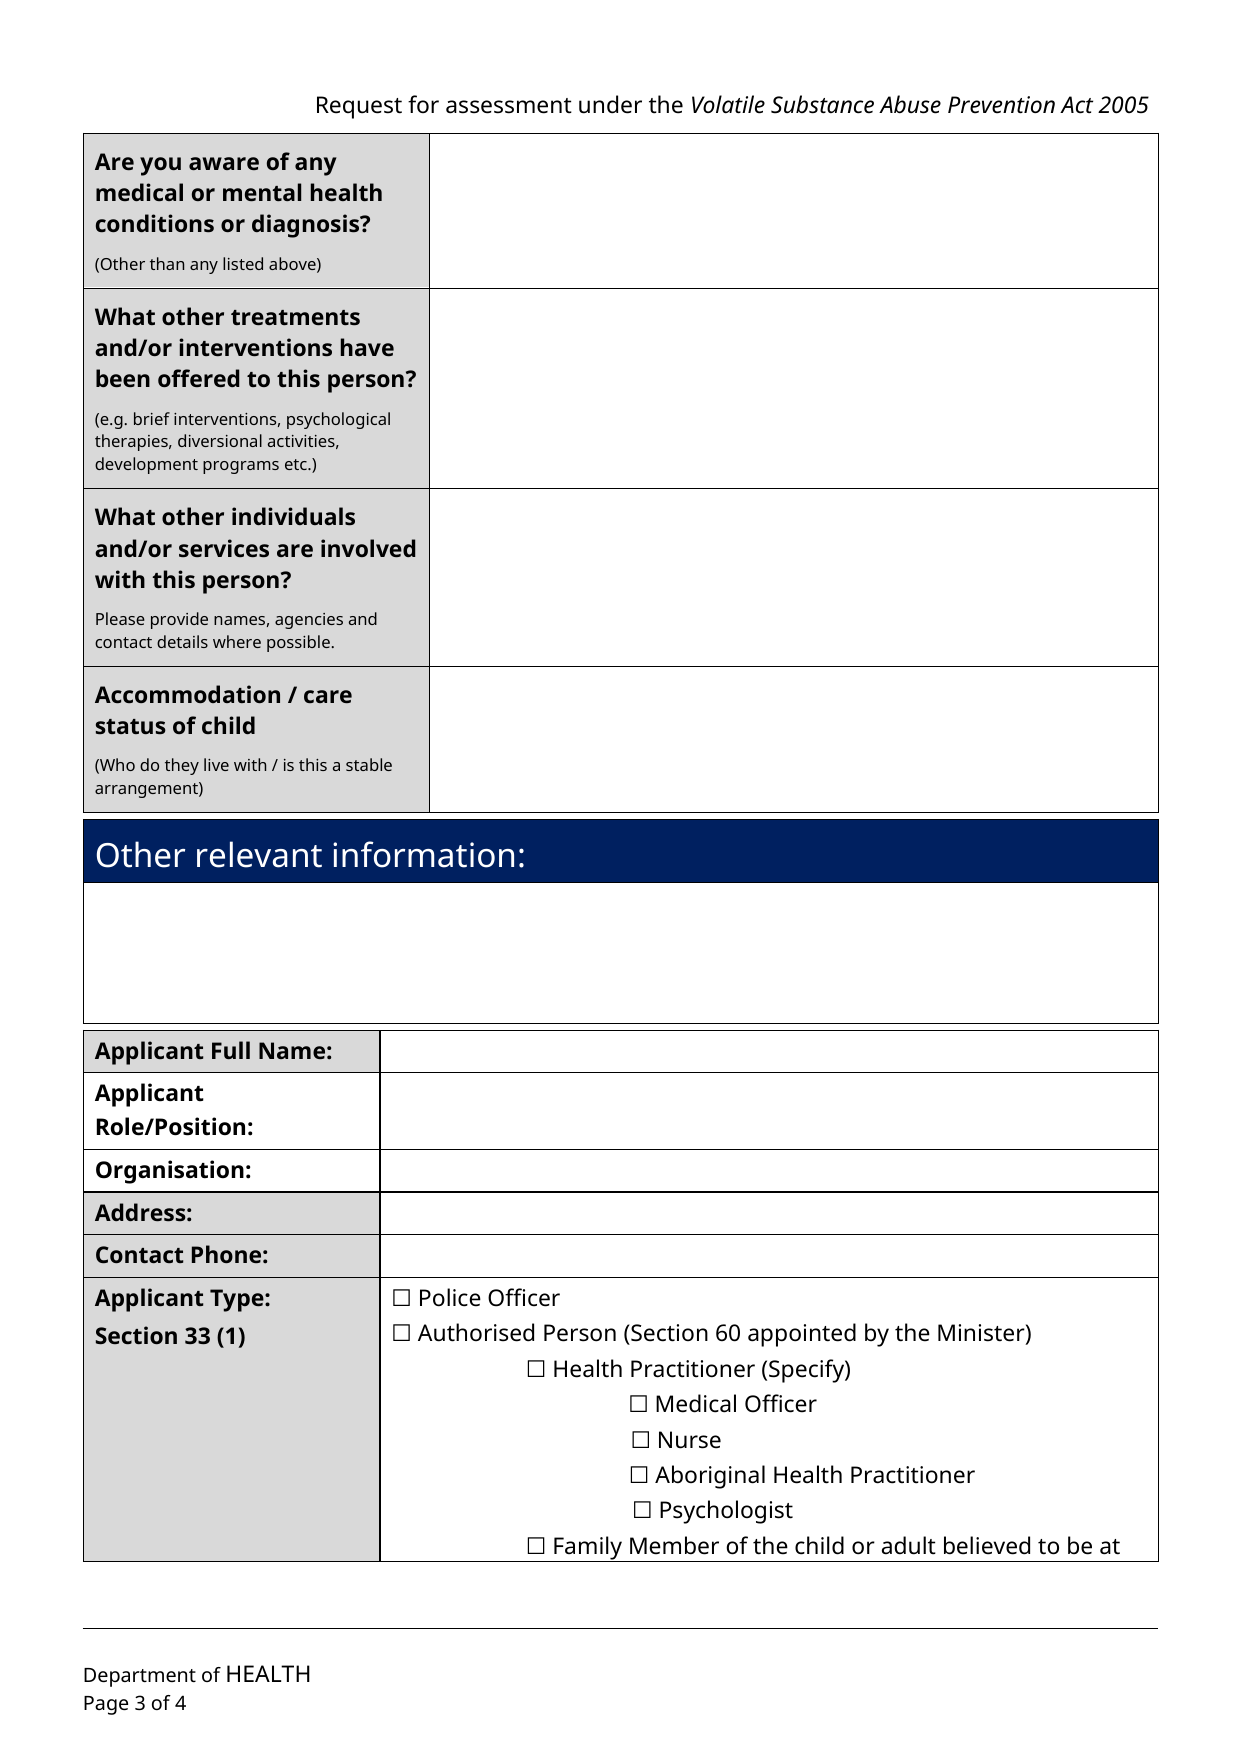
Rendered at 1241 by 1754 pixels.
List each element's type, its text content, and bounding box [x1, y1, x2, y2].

table_cell [381, 1150, 1158, 1191]
table_cell Address: [84, 1193, 379, 1234]
table_cell What other treatments and/or interventions have been offered to this person? (e.g. brief interventions, psychological therapies, diversional activities, development programs etc.) [84, 289, 429, 488]
table_cell Organisation: [84, 1150, 379, 1191]
table_header Applicant Full Name: [84, 1031, 379, 1072]
table_cell [430, 489, 1158, 666]
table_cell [381, 1278, 1158, 1561]
table_cell [84, 883, 1158, 1023]
table_cell [430, 667, 1158, 812]
table_cell [381, 1073, 1158, 1149]
table_cell What other individuals and/or services are involved with this person? Please provide names, agencies and contact details where possible. [84, 489, 429, 666]
table_cell Applicant Role/Position: [84, 1073, 379, 1149]
table_cell Accommodation / care status of child (Who do they live with / is this a stable arrangement) [84, 667, 429, 812]
table_header Other relevant information: [84, 820, 1158, 882]
table_cell Are you aware of any medical or mental health conditions or diagnosis? (Other than any listed above) [84, 134, 429, 287]
table_cell [381, 1193, 1158, 1234]
table_cell [381, 1235, 1158, 1277]
table_cell Contact Phone: [84, 1235, 379, 1277]
table_header [381, 1031, 1158, 1072]
table_cell [430, 289, 1158, 488]
table_cell [430, 134, 1158, 287]
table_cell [84, 1278, 379, 1561]
